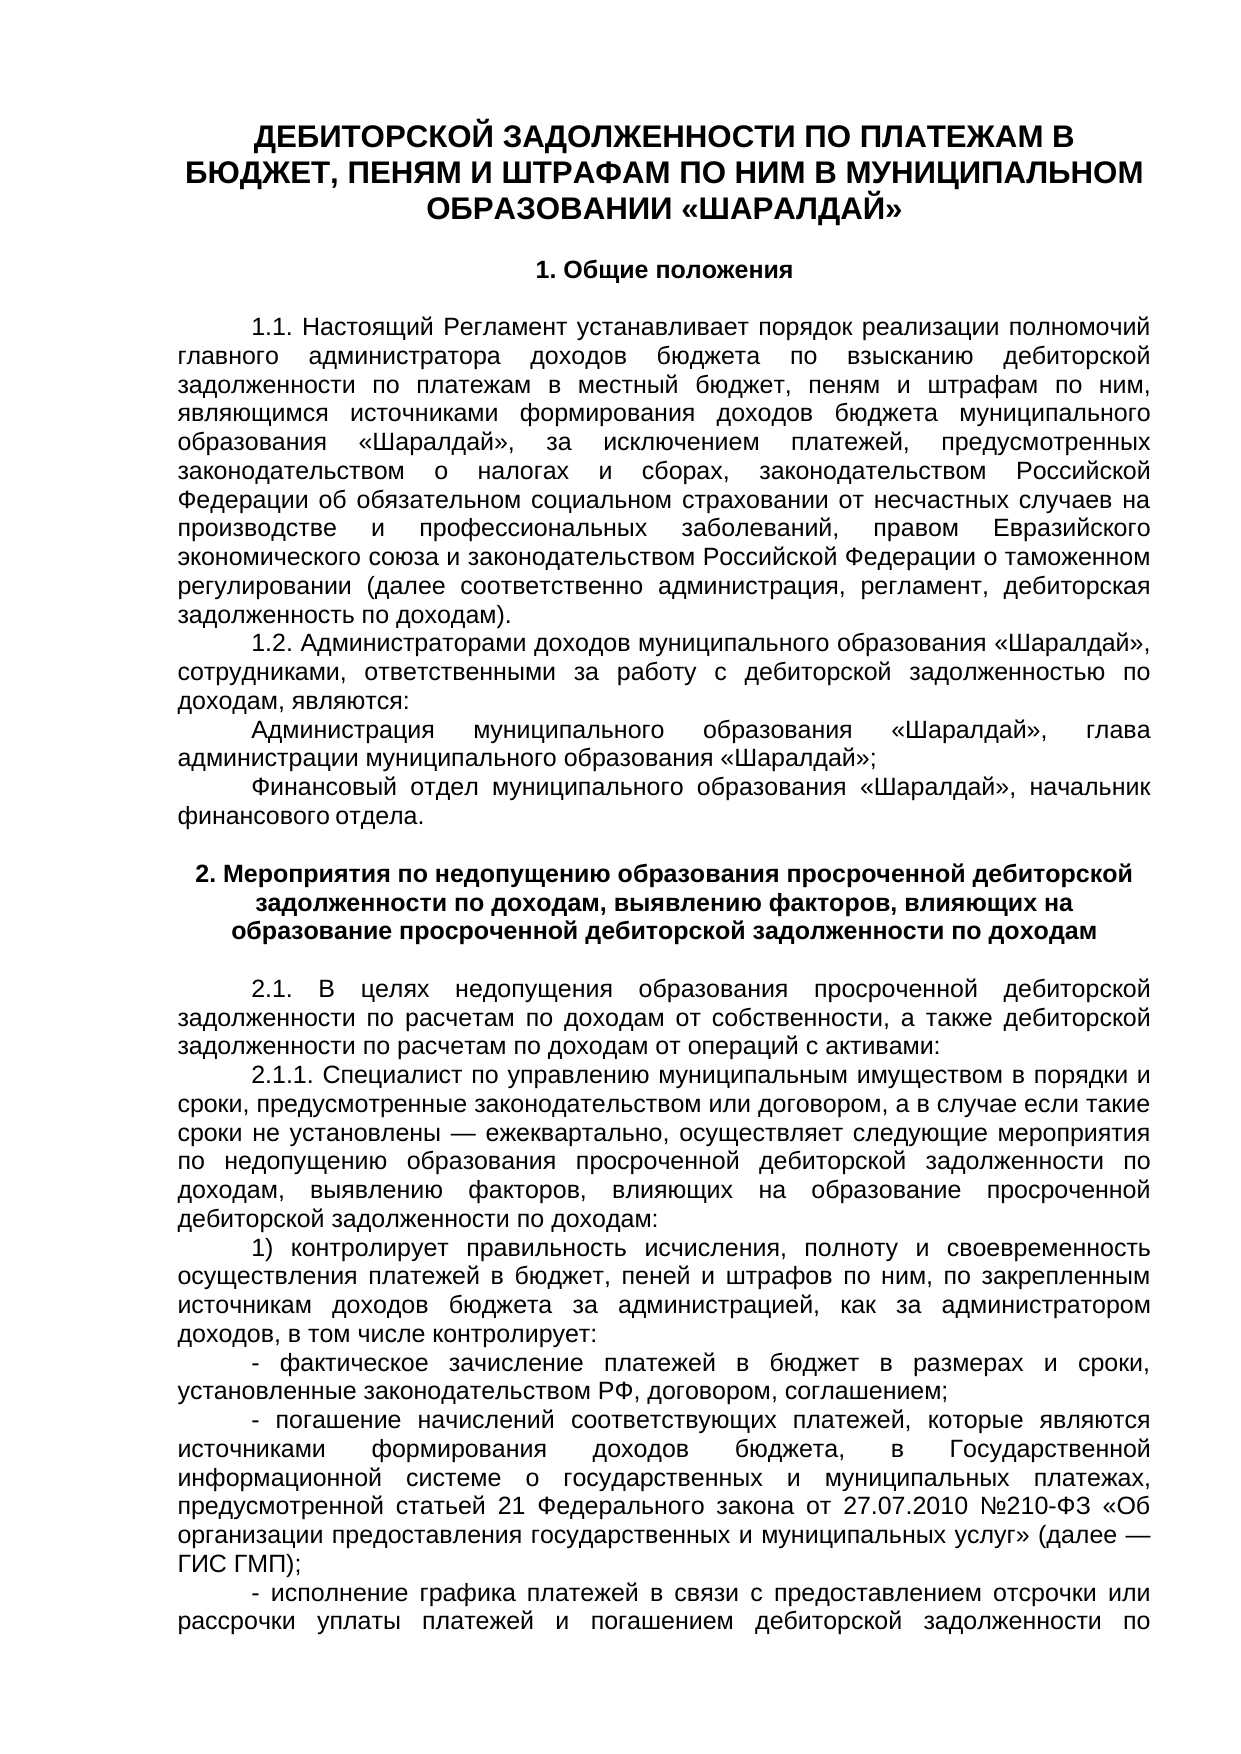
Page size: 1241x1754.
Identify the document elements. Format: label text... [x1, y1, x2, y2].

text Финансовый отдел муниципального образования «Шаралдай», начальник финансового отдела. [177, 772, 1152, 830]
text 2.1.1. Специалист по управлению муниципальным имуществом в порядки и сроки, предусмотренные законодательством или договором, а в случае если такие сроки не установлены — ежеквартально, осуществляет следующие мероприятия по недопущению образования просроченной дебиторской задолженности по доходам, выявлению факторов, влияющих на образование просроченной дебиторской задолженности по доходам: [177, 1060, 1152, 1233]
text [177, 118, 1152, 226]
text 1.2. Администраторами доходов муниципального образования «Шаралдай», сотрудниками, ответственными за работу с дебиторской задолженностью по доходам, являются: [177, 628, 1152, 715]
text - погашение начислений соответствующих платежей, которые являются источниками формирования доходов бюджета, в Государственной информационной системе о государственных и муниципальных платежах, предусмотренной статьей 21 Федерального закона от 27.07.2010 №210-ФЗ «Об организации предоставления государственных и муниципальных услуг» (далее — ГИС ГМП); [177, 1405, 1152, 1578]
text Администрация муниципального образования «Шаралдай», глава администрации муниципального образования «Шаралдай»; [177, 715, 1152, 772]
text 1.1. Настоящий Регламент устанавливает порядок реализации полномочий главного администратора доходов бюджета по взысканию дебиторской задолженности по платежам в местный бюджет, пеням и штрафам по ним, являющимся источниками формирования доходов бюджета муниципального образования «Шаралдай», за исключением платежей, предусмотренных законодательством о налогах и сборах, законодательством Российской Федерации об обязательном социальном страховании от несчастных случаев на производстве и профессиональных заболеваний, правом Евразийского экономического союза и законодательством Российской Федерации о таможенном регулировании (далее соответственно администрация, регламент, дебиторская задолженность по доходам). [177, 312, 1152, 628]
text 1) контролирует правильность исчисления, полноту и своевременность осуществления платежей в бюджет, пеней и штрафов по ним, по закрепленным источникам доходов бюджета за администрацией, как за администратором доходов, в том числе контролирует: [177, 1233, 1152, 1348]
text 2.1. В целях недопущения образования просроченной дебиторской задолженности по расчетам по доходам от собственности, а также дебиторской задолженности по расчетам по доходам от операций с активами: [177, 974, 1152, 1060]
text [177, 1578, 1152, 1635]
text 1. Общие положения [177, 255, 1152, 283]
text - фактическое зачисление платежей в бюджет в размерах и сроки, установленные законодательством РФ, договором, соглашением; [177, 1348, 1152, 1405]
text 2. Мероприятия по недопущению образования просроченной дебиторской задолженности по доходам, выявлению факторов, влияющих на образование просроченной дебиторской задолженности по доходам [177, 859, 1152, 945]
